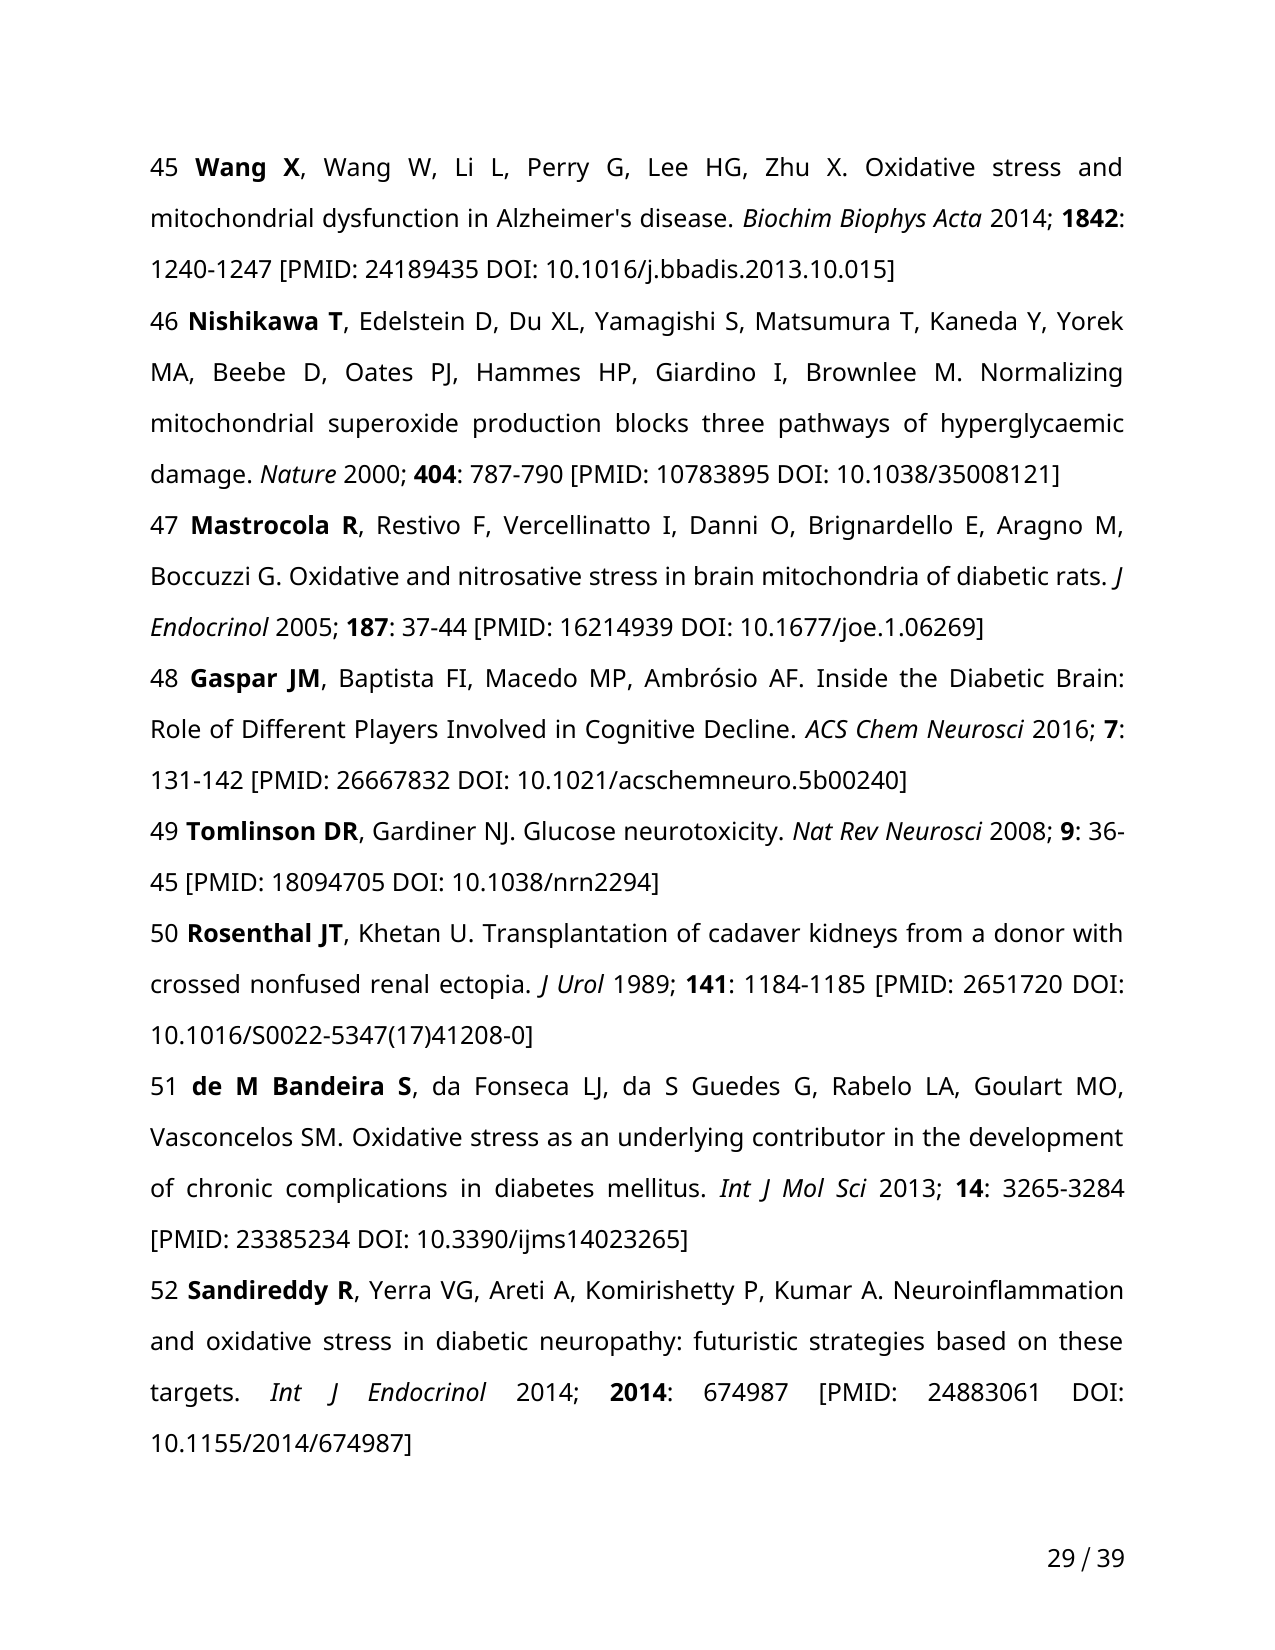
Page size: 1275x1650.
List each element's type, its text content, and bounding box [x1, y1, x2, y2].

text 46 Nishikawa T, Edelstein D, Du XL, Yamagishi S, Matsumura T, Kaneda Y, Yorek MA, Beebe D, Oates PJ, Hammes HP, Giardino I, Brownlee M. Normalizing mitochondrial superoxide production blocks three pathways of hyperglycaemic damage. Nature 2000; 404: 787-790 [PMID: 10783895 DOI: 10.1038/35008121] [150, 303, 1125, 490]
text 51 de M Bandeira S, da Fonseca LJ, da S Guedes G, Rabelo LA, Goulart MO, Vasconcelos SM. Oxidative stress as an underlying contributor in the development of chronic complications in diabetes mellitus. Int J Mol Sci 2013; 14: 3265-3284 [PMID: 23385234 DOI: 10.3390/ijms14023265] [150, 1069, 1125, 1256]
text 48 Gaspar JM, Baptista FI, Macedo MP, Ambrósio AF. Inside the Diabetic Brain: Role of Different Players Involved in Cognitive Decline. ACS Chem Neurosci 2016; 7: 131-142 [PMID: 26667832 DOI: 10.1021/acschemneuro.5b00240] [150, 660, 1125, 797]
text 47 Mastrocola R, Restivo F, Vercellinatto I, Danni O, Brignardello E, Aragno M, Boccuzzi G. Oxidative and nitrosative stress in brain mitochondria of diabetic rats. J Endocrinol 2005; 187: 37-44 [PMID: 16214939 DOI: 10.1677/joe.1.06269] [150, 507, 1125, 643]
text 45 Wang X, Wang W, Li L, Perry G, Lee HG, Zhu X. Oxidative stress and mitochondrial dysfunction in Alzheimer's disease. Biochim Biophys Acta 2014; 1842: 1240-1247 [PMID: 24189435 DOI: 10.1016/j.bbadis.2013.10.015] [150, 150, 1125, 286]
text 49 Tomlinson DR, Gardiner NJ. Glucose neurotoxicity. Nat Rev Neurosci 2008; 9: 36-45 [PMID: 18094705 DOI: 10.1038/nrn2294] [150, 813, 1125, 899]
text 52 Sandireddy R, Yerra VG, Areti A, Komirishetty P, Kumar A. Neuroinflammation and oxidative stress in diabetic neuropathy: futuristic strategies based on these targets. Int J Endocrinol 2014; 2014: 674987 [PMID: 24883061 DOI: 10.1155/2014/674987] [150, 1273, 1125, 1460]
text 50 Rosenthal JT, Khetan U. Transplantation of cadaver kidneys from a donor with crossed nonfused renal ectopia. J Urol 1989; 141: 1184-1185 [PMID: 2651720 DOI: 10.1016/S0022-5347(17)41208-0] [150, 916, 1125, 1052]
